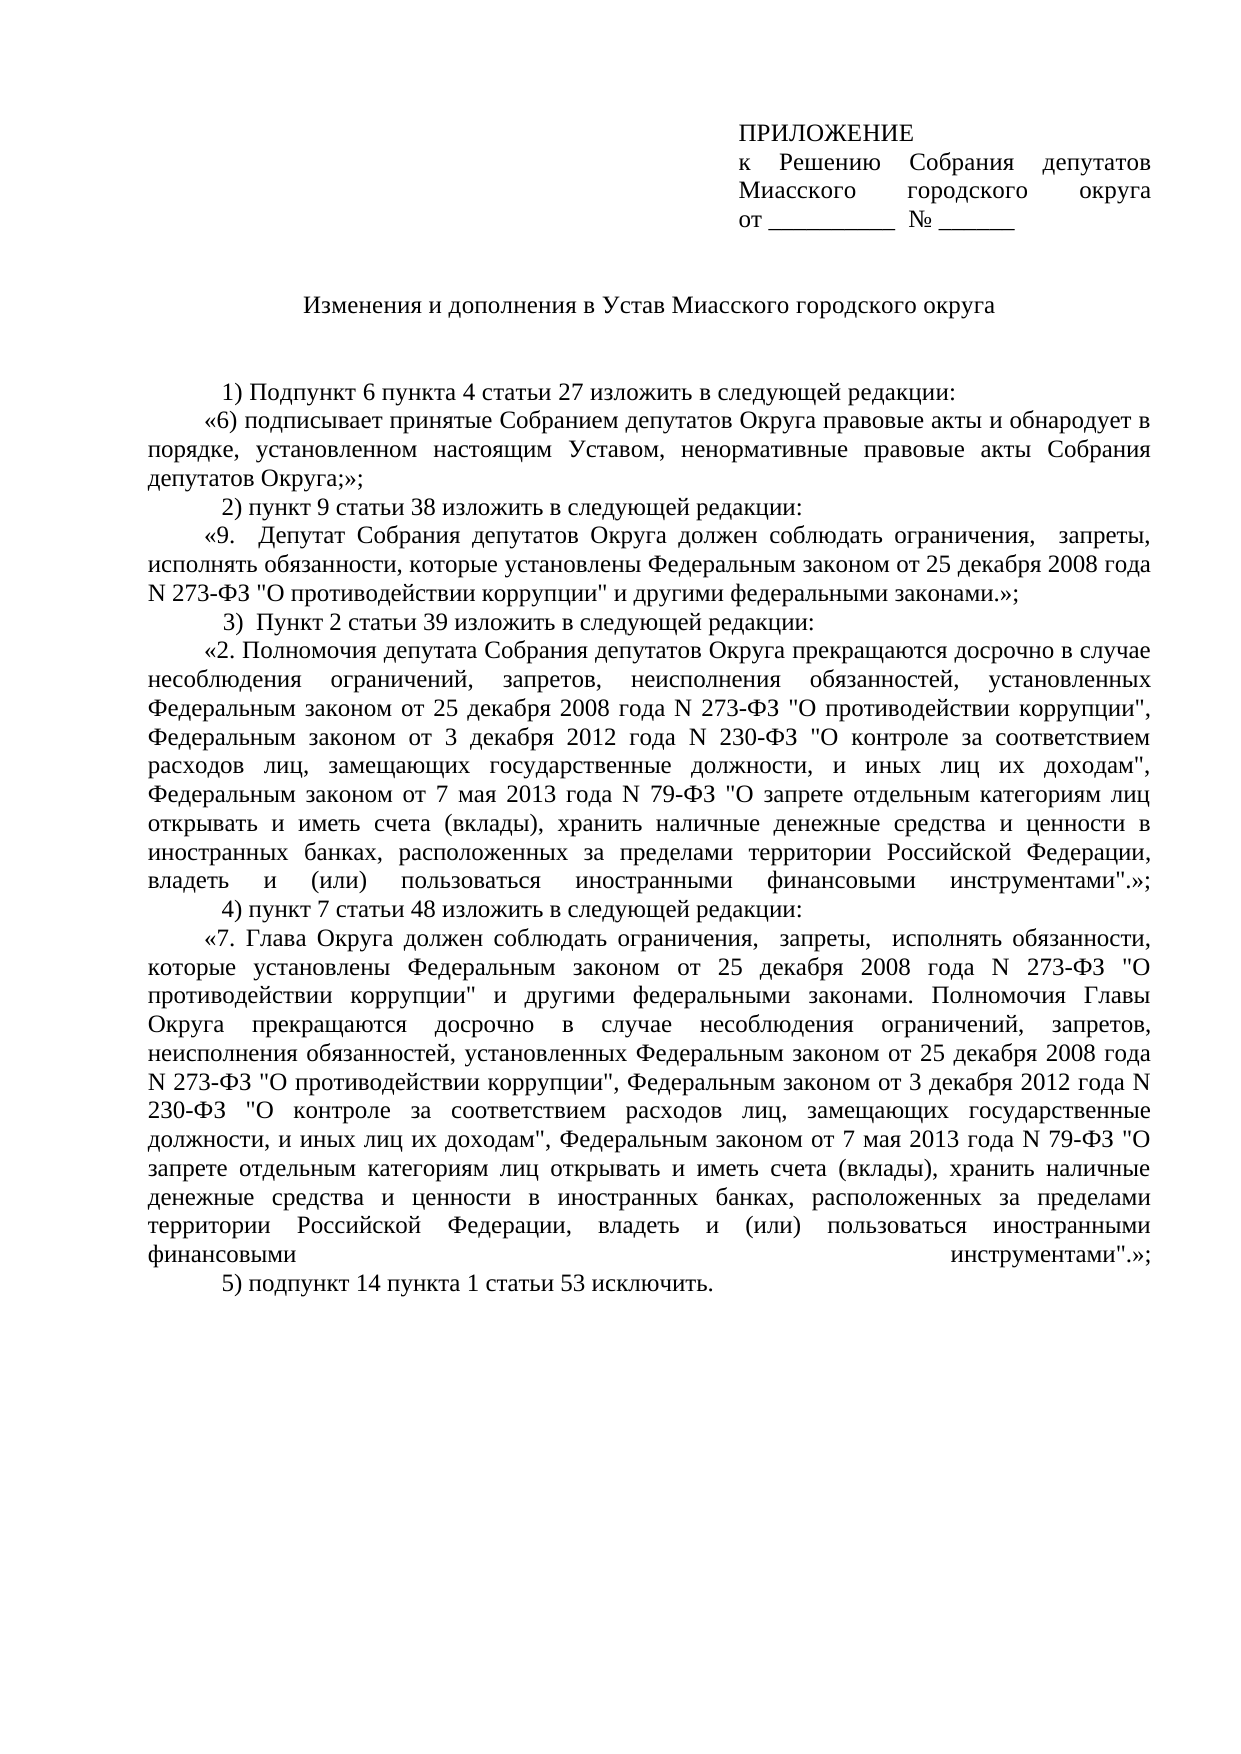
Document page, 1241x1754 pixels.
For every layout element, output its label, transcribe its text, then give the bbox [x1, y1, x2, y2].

text ПРИЛОЖЕНИЕ [738, 118, 1152, 147]
text Изменения и дополнения в Устав Миасского городского округа [148, 291, 1152, 319]
text 1) Подпункт 6 пункта 4 статьи 27 изложить в следующей редакции: [148, 377, 1152, 406]
text «7. Глава Округа должен соблюдать ограничения, запреты, исполнять обязанности, которые установлены Федеральным законом от 25 декабря 2008 года N 273-ФЗ "О противодействии коррупции" и другими федеральными законами. Полномочия Главы Округа прекращаются досрочно в случае несоблюдения ограничений, запретов, неисполнения обязанностей, установленных Федеральным законом от 25 декабря 2008 года N 273-ФЗ "О противодействии коррупции", Федеральным законом от 3 декабря 2012 года N 230-ФЗ "О контроле за соответствием расходов лиц, замещающих государственные должности, и иных лиц их доходам", Федеральным законом от 7 мая 2013 года N 79-ФЗ "О запрете отдельным категориям лиц открывать и иметь счета (вклады), хранить наличные денежные средства и ценности в иностранных банках, расположенных за пределами территории Российской Федерации, владеть и (или) пользоваться иностранными финансовыми инструментами".»; 5) подпункт 14 пункта 1 статьи 53 исключить. [148, 923, 1152, 1297]
text «9. Депутат Собрания депутатов Округа должен соблюдать ограничения, запреты, исполнять обязанности, которые установлены Федеральным законом от 25 декабря 2008 года N 273-ФЗ "О противодействии коррупции" и другими федеральными законами.»; [148, 521, 1152, 607]
text «2. Полномочия депутата Собрания депутатов Округа прекращаются досрочно в случае несоблюдения ограничений, запретов, неисполнения обязанностей, установленных Федеральным законом от 25 декабря 2008 года N 273-ФЗ "О противодействии коррупции", Федеральным законом от 3 декабря 2012 года N 230-ФЗ "О контроле за соответствием расходов лиц, замещающих государственные должности, и иных лиц их доходам", Федеральным законом от 7 мая 2013 года N 79-ФЗ "О запрете отдельным категориям лиц открывать и иметь счета (вклады), хранить наличные денежные средства и ценности в иностранных банках, расположенных за пределами территории Российской Федерации, владеть и (или) пользоваться иностранными финансовыми инструментами".»; 4) пункт 7 статьи 48 изложить в следующей редакции: [148, 636, 1152, 923]
text 3) Пункт 2 статьи 39 изложить в следующей редакции: [148, 607, 1152, 636]
text к Решению Собрания депутатов Миасского городского округа от __________ № ______ [738, 147, 1152, 233]
text «6) подписывает принятые Собранием депутатов Округа правовые акты и обнародует в порядке, установленном настоящим Уставом, ненормативные правовые акты Собрания депутатов Округа;»; [148, 406, 1152, 492]
text 2) пункт 9 статьи 38 изложить в следующей редакции: [148, 492, 1152, 521]
